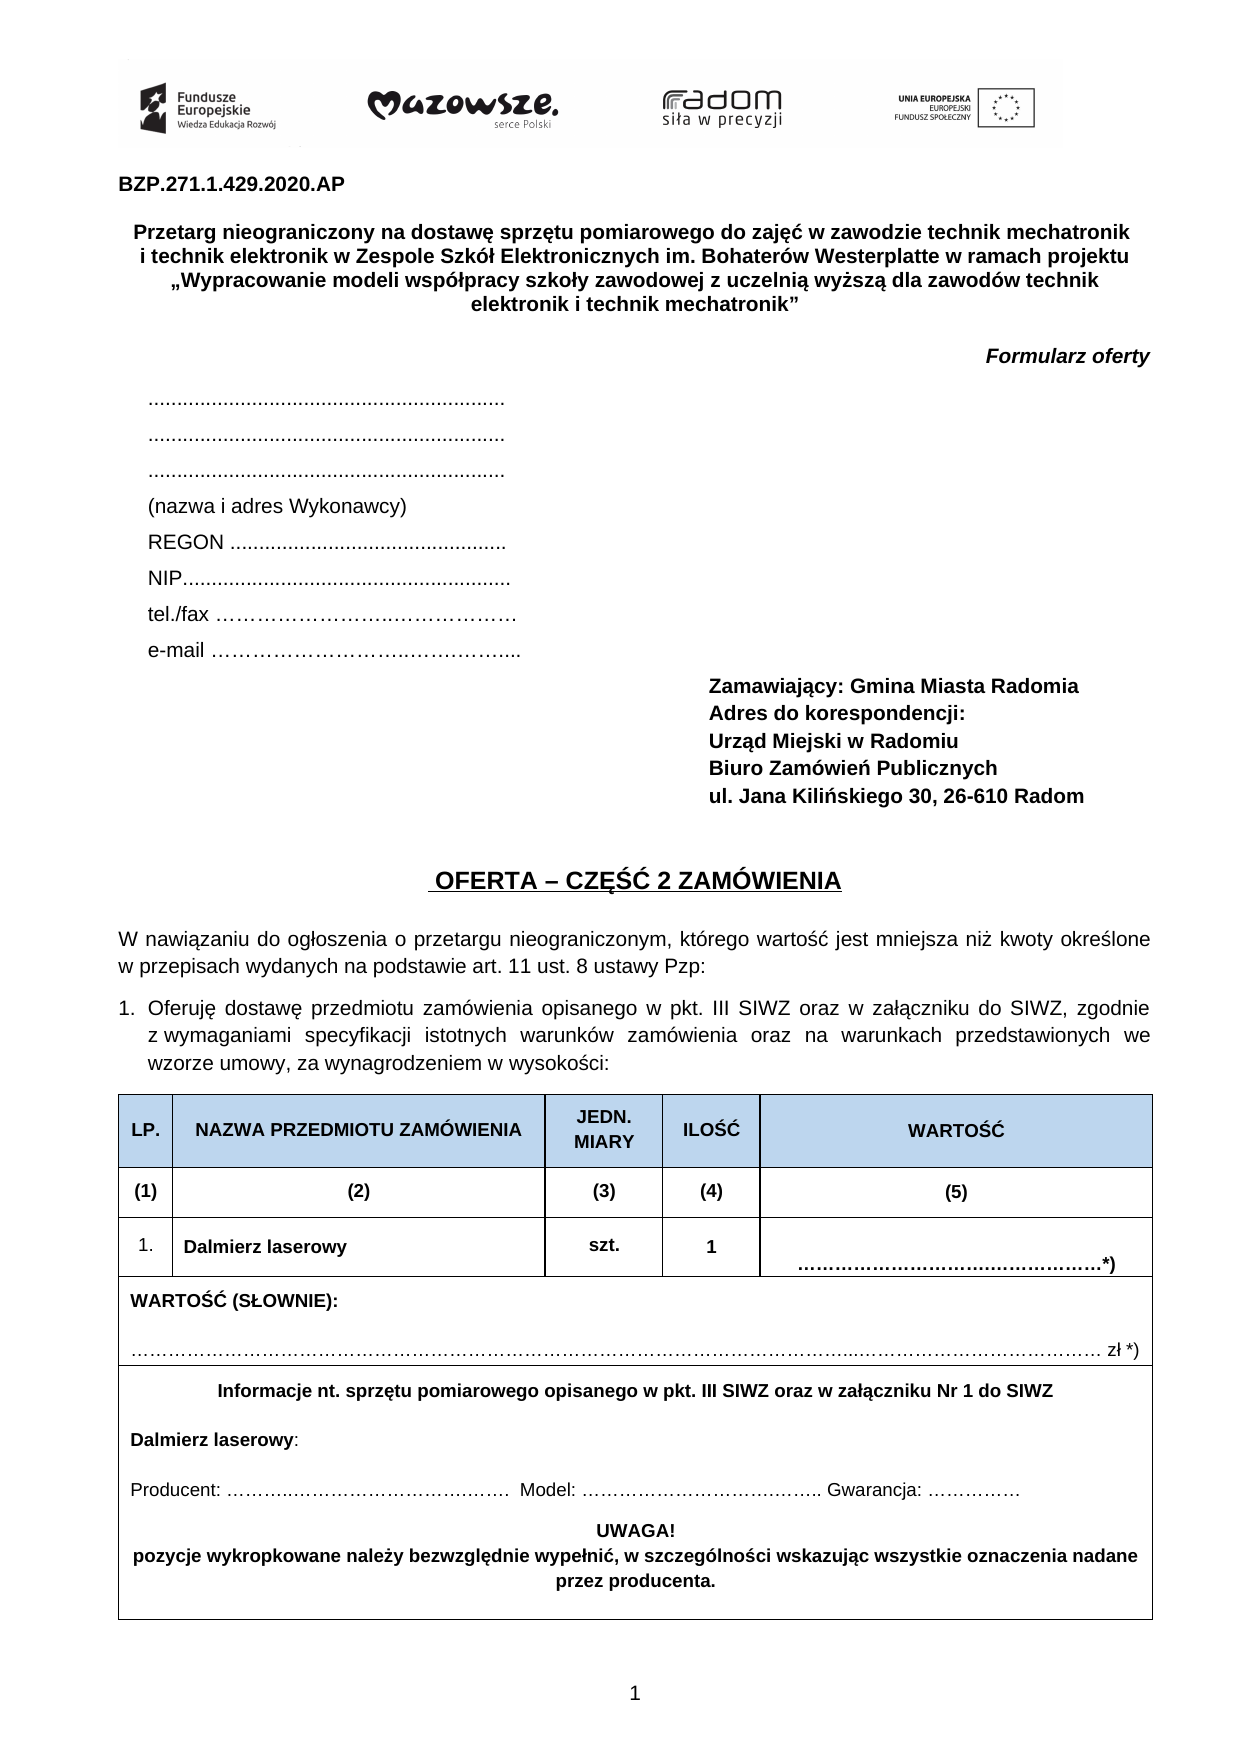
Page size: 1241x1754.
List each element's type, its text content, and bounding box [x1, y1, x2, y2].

table_header JEDN. MIARY [546, 1095, 662, 1167]
text (nazwa i adres Wykonawcy) [148, 494, 1152, 518]
table_cell (2) [173, 1168, 544, 1217]
text .............................................................. [148, 386, 1152, 410]
text tel./fax ……………………..……………… [148, 602, 1152, 626]
text Biuro Zamówień Publicznych [709, 756, 1152, 780]
table_cell WARTOŚĆ (SŁOWNIE): ……………………………………………………………………………………………………...………………………………… zł *) [119, 1277, 1152, 1364]
table_cell 1 [663, 1218, 759, 1276]
text OFERTA – CZĘŚĆ 2 ZAMÓWIENIA [118, 866, 1152, 895]
text Adres do korespondencji: [709, 701, 1152, 725]
table_header LP. [119, 1095, 172, 1167]
text W nawiązaniu do ogłoszenia o przetargu nieograniczonym, którego wartość jest mniejsza niż kwoty określone w przepisach wydanych na podstawie art. 11 ust. 8 ustawy Pzp: [118, 927, 1152, 978]
text .............................................................. [148, 458, 1152, 482]
table_cell 1. [119, 1218, 172, 1276]
table_header WARTOŚĆ [761, 1095, 1152, 1167]
table_cell Dalmierz laserowy [173, 1218, 544, 1276]
text Urząd Miejski w Radomiu [709, 728, 1152, 752]
table_cell (5) [761, 1168, 1152, 1217]
table_cell ………………………….………………*) [761, 1218, 1152, 1276]
text REGON ................................................ [148, 530, 1152, 554]
text NIP......................................................... [148, 566, 1152, 590]
picture [118, 59, 1063, 148]
list Oferuję dostawę przedmiotu zamówienia opisanego w pkt. III SIWZ oraz w załączniku do SIWZ, zgodnie z wymaganiami specyfikacji istotnych warunków zamówienia oraz na warunkach przedstawionych we wzorze umowy, za wynagrodzeniem w wysokości: [118, 995, 1152, 1074]
text ul. Jana Kilińskiego 30, 26-610 Radom [709, 783, 1152, 807]
table_cell (1) [119, 1168, 172, 1217]
text e-mail ………………………..…….…….... [148, 638, 1152, 662]
table_cell Informacje nt. sprzętu pomiarowego opisanego w pkt. III SIWZ oraz w załączniku Nr 1 do SIWZ Dalmierz laserowy: Producent: ………..……………………….……. Model: ………………………….…….. Gwarancja: …………… UWAGA! pozycje wykropkowane należy bezwzględnie wypełnić, w szczególności wskazując wszystkie oznaczenia nadane przez producenta. [119, 1366, 1152, 1619]
text Formularz oferty [118, 343, 1152, 367]
table_cell szt. [546, 1218, 662, 1276]
text Zamawiający: Gmina Miasta Radomia [709, 673, 1152, 697]
table_cell (3) [546, 1168, 662, 1217]
text .............................................................. [148, 422, 1152, 446]
table_header NAZWA PRZEDMIOTU ZAMÓWIENIA [173, 1095, 544, 1167]
table_cell (4) [663, 1168, 759, 1217]
table_header ILOŚĆ [663, 1095, 759, 1167]
